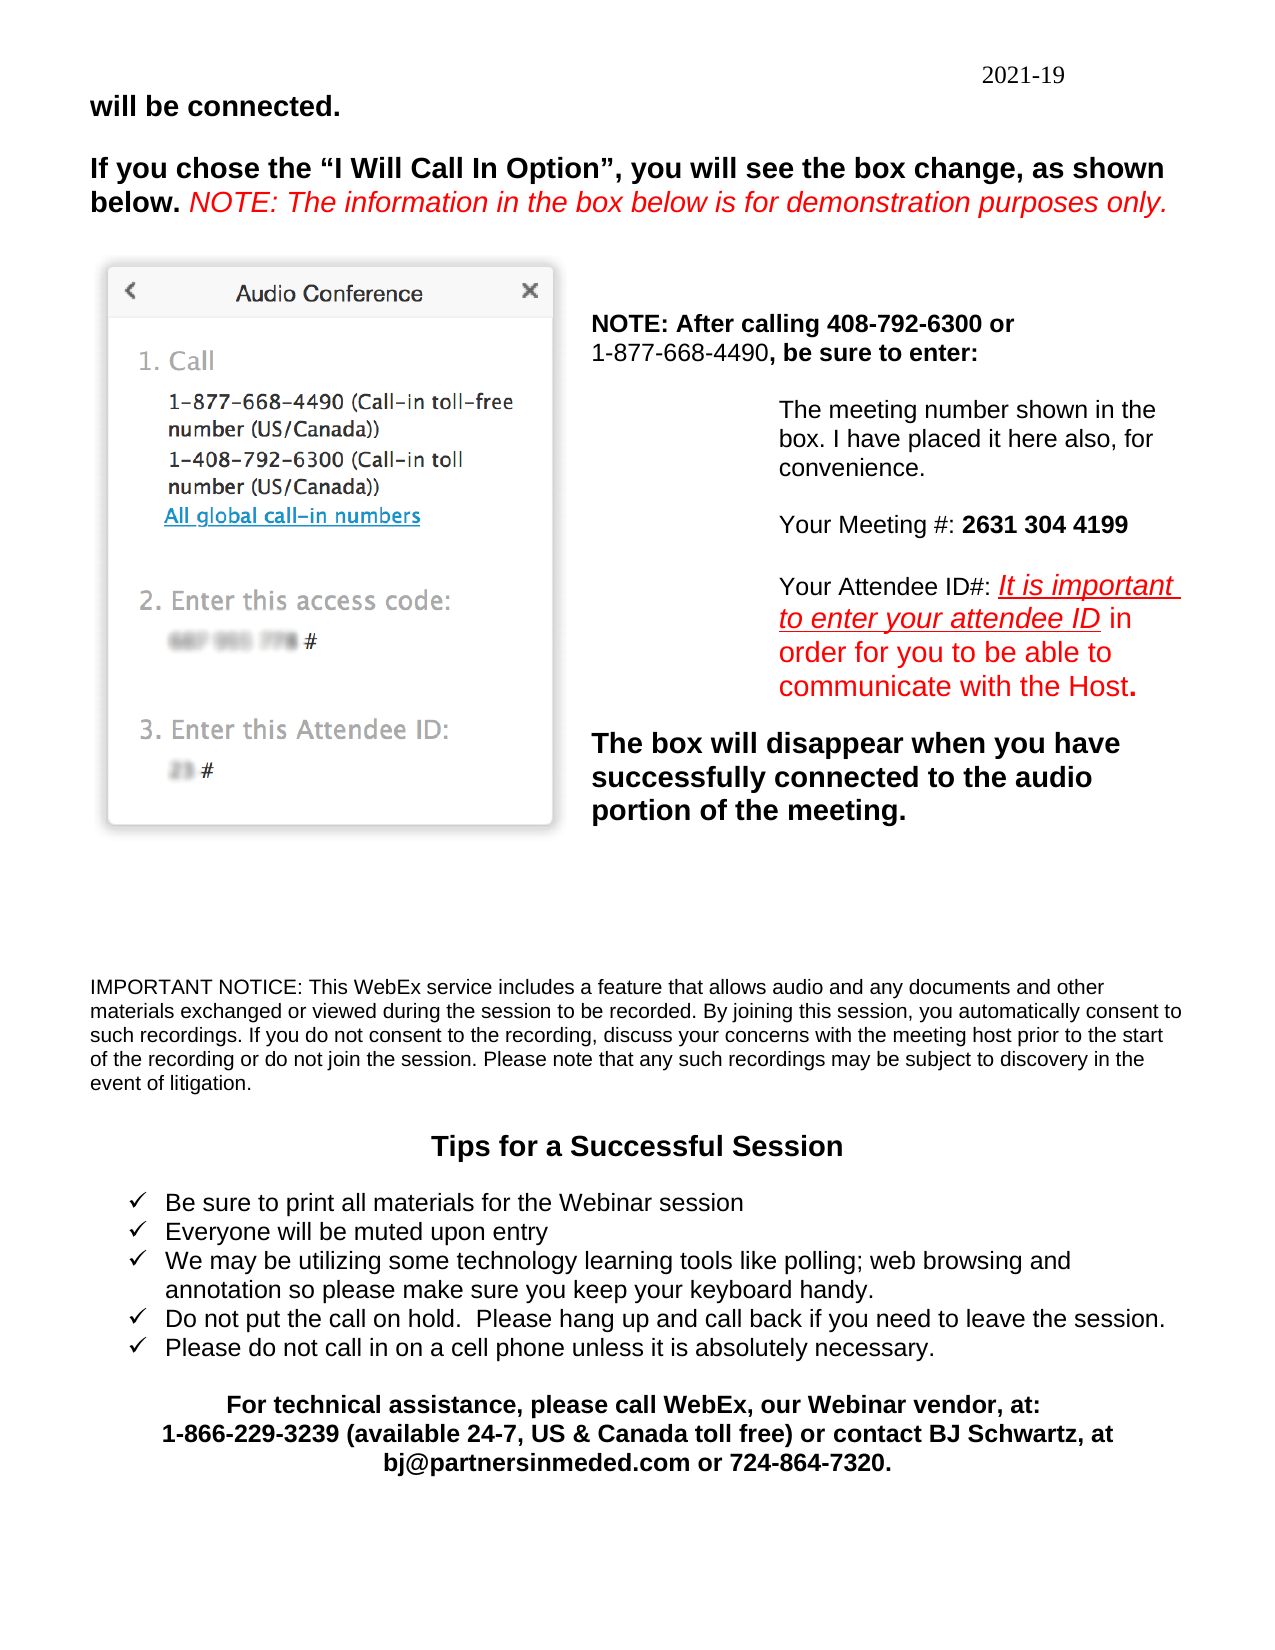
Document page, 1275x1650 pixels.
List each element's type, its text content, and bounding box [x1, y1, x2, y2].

text NOTE: After calling 408-792-6300 or [573, 309, 1185, 338]
text Your Attendee ID#: It is important to enter your attendee ID in order for you to be able to communicate with the Host. [573, 568, 1185, 702]
picture [89, 251, 573, 852]
text Tips for a Successful Session [90, 1128, 1185, 1162]
text Your Meeting #: 2631 304 4199 [573, 510, 1185, 539]
text For technical assistance, please call WebEx, our Webinar vendor, at: 1-866-229-3239 (available 24-7, US & Canada toll free) or contact BJ Schwartz, at bj@partnersinmeded.com or 724-864-7320. [90, 1361, 1185, 1476]
list Do not put the call on hold. Please hang up and call back if you need to leave the session. [127, 1304, 1185, 1333]
text The meeting number shown in the box. I have placed it here also, for convenience. [573, 395, 1185, 482]
text The box will disappear when you have successfully connected to the audio portion of the meeting. [573, 726, 1185, 827]
list Be sure to print all materials for the Webinar session [127, 1188, 1185, 1217]
text 1-877-668-4490, be sure to enter: [573, 338, 1185, 367]
text IMPORTANT NOTICE: This WebEx service includes a feature that allows audio and any documents and other materials exchanged or viewed during the session to be recorded. By joining this session, you automatically consent to such recordings. If you do not consent to the recording, discuss your concerns with the meeting host prior to the start of the recording or do not join the session. Please note that any such recordings may be subject to discovery in the event of litigation. [90, 975, 1185, 1095]
text If you chose the “I Will Call In Option”, you will see the box change, as shown below. NOTE: The information in the box below is for demonstration purposes only. [90, 151, 1185, 218]
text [90, 89, 1185, 151]
list We may be utilizing some technology learning tools like polling; web browsing and annotation so please make sure you keep your keyboard handy. [127, 1246, 1185, 1304]
list Please do not call in on a cell phone unless it is absolutely necessary. [127, 1333, 1185, 1361]
list Everyone will be muted upon entry [127, 1217, 1185, 1246]
